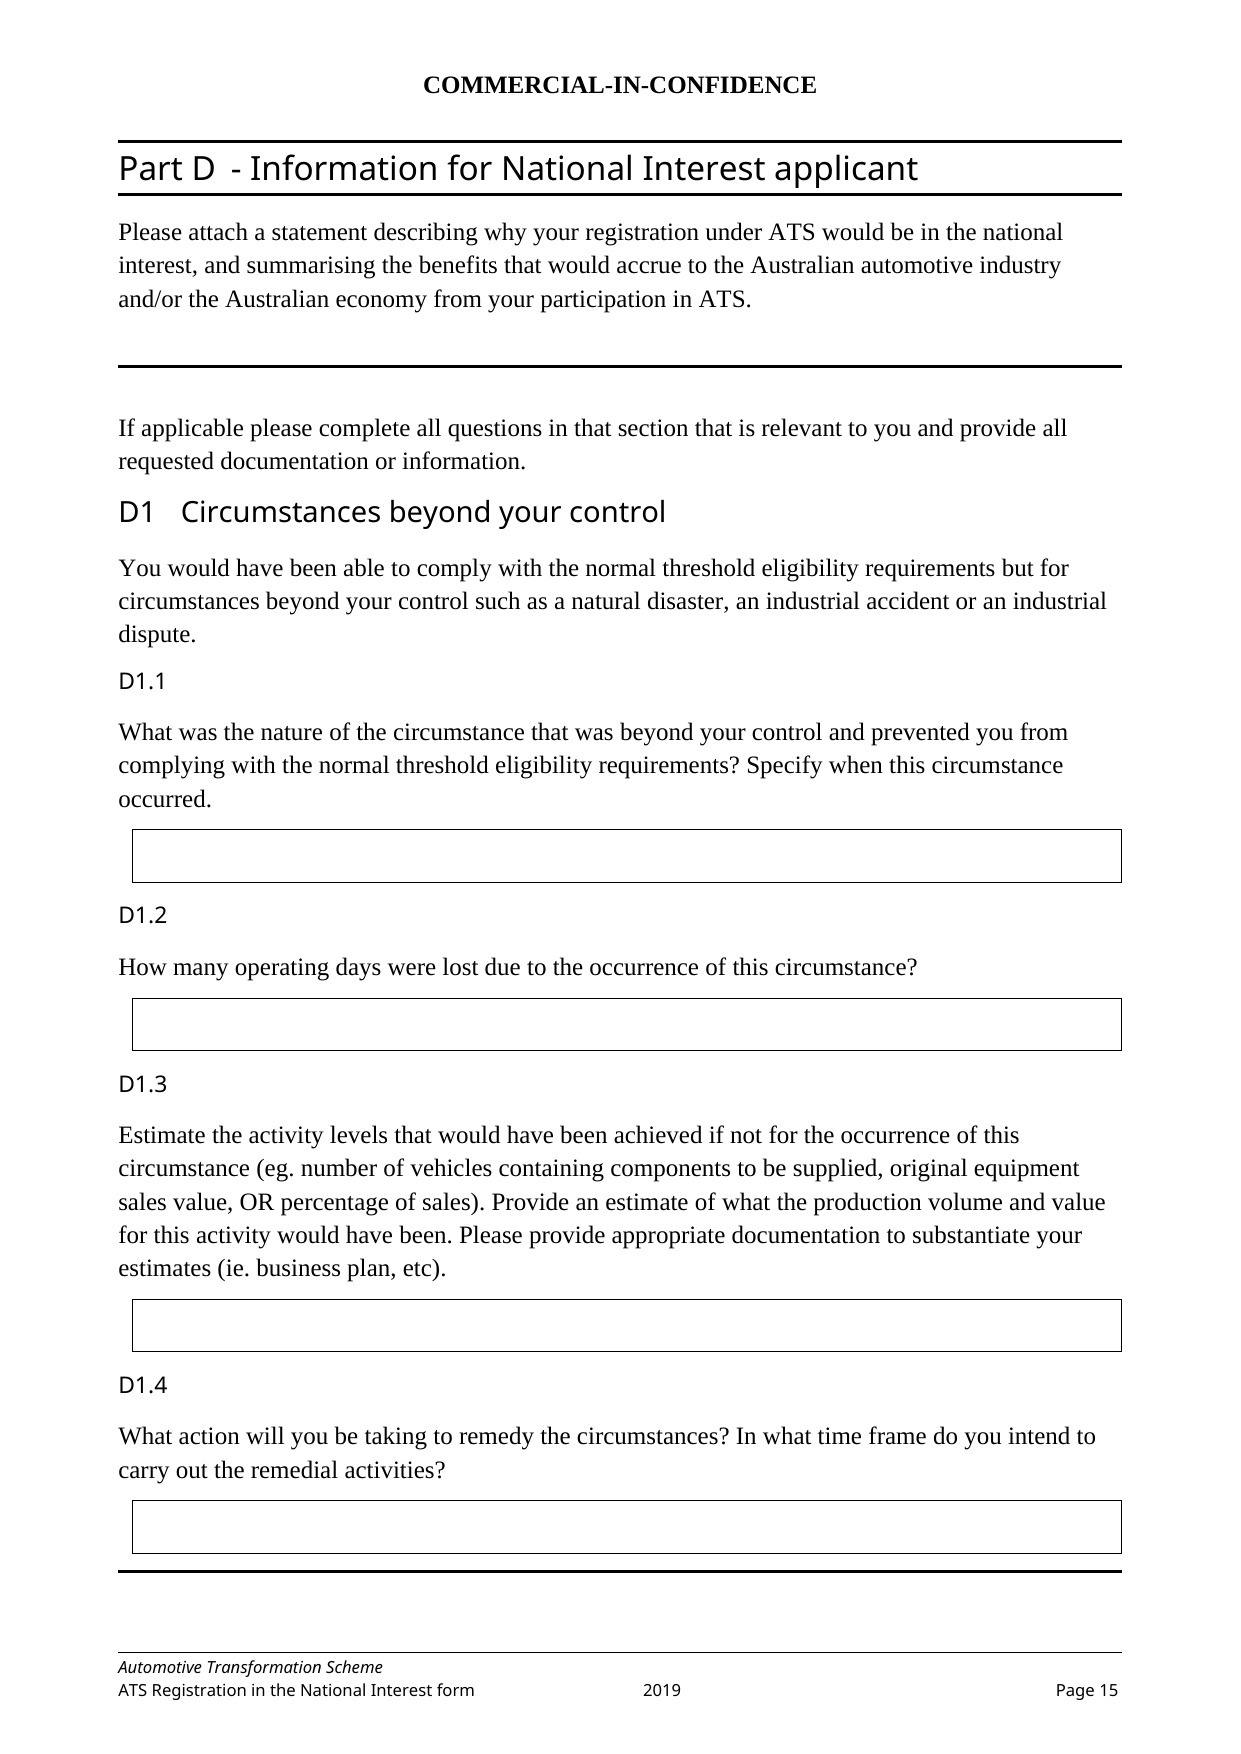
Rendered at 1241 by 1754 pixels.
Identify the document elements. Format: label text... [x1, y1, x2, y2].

subtitle D1.1 [118, 665, 1122, 696]
subtitle D1 Circumstances beyond your control [118, 492, 1122, 531]
table_header [133, 1501, 1121, 1552]
table_header [133, 830, 1121, 882]
subtitle D1.4 [118, 1369, 1122, 1400]
subtitle D1.2 [118, 899, 1122, 931]
text Estimate the activity levels that would have been achieved if not for the occurrence of this circumstance (eg. number of vehicles containing components to be supplied, original equipment sales value, OR percentage of sales). Provide an estimate of what the production volume and value for this activity would have been. Please provide appropriate documentation to substantiate your estimates (ie. business plan, etc). [118, 1115, 1122, 1282]
table_header [133, 999, 1121, 1050]
text Please attach a statement describing why your registration under ATS would be in the national interest, and summarising the benefits that would accrue to the Australian automotive industry and/or the Australian economy from your participation in ATS. [118, 212, 1122, 312]
subtitle D1.3 [118, 1067, 1122, 1099]
text What action will you be taking to remedy the circumstances? In what time frame do you intend to carry out the remedial activities? [118, 1417, 1122, 1483]
text You would have been able to comply with the normal threshold eligibility requirements but for circumstances beyond your control such as a natural disaster, an industrial accident or an industrial dispute. [118, 548, 1122, 648]
text How many operating days were lost due to the occurrence of this circumstance? [118, 947, 1122, 981]
text What was the nature of the circumstance that was beyond your control and prevented you from complying with the normal threshold eligibility requirements? Specify when this circumstance occurred. [118, 713, 1122, 813]
table_header [133, 1300, 1121, 1351]
text If applicable please complete all questions in that section that is relevant to you and provide all requested documentation or information. [118, 408, 1122, 475]
subtitle Part D - Information for National Interest applicant [118, 143, 1122, 193]
